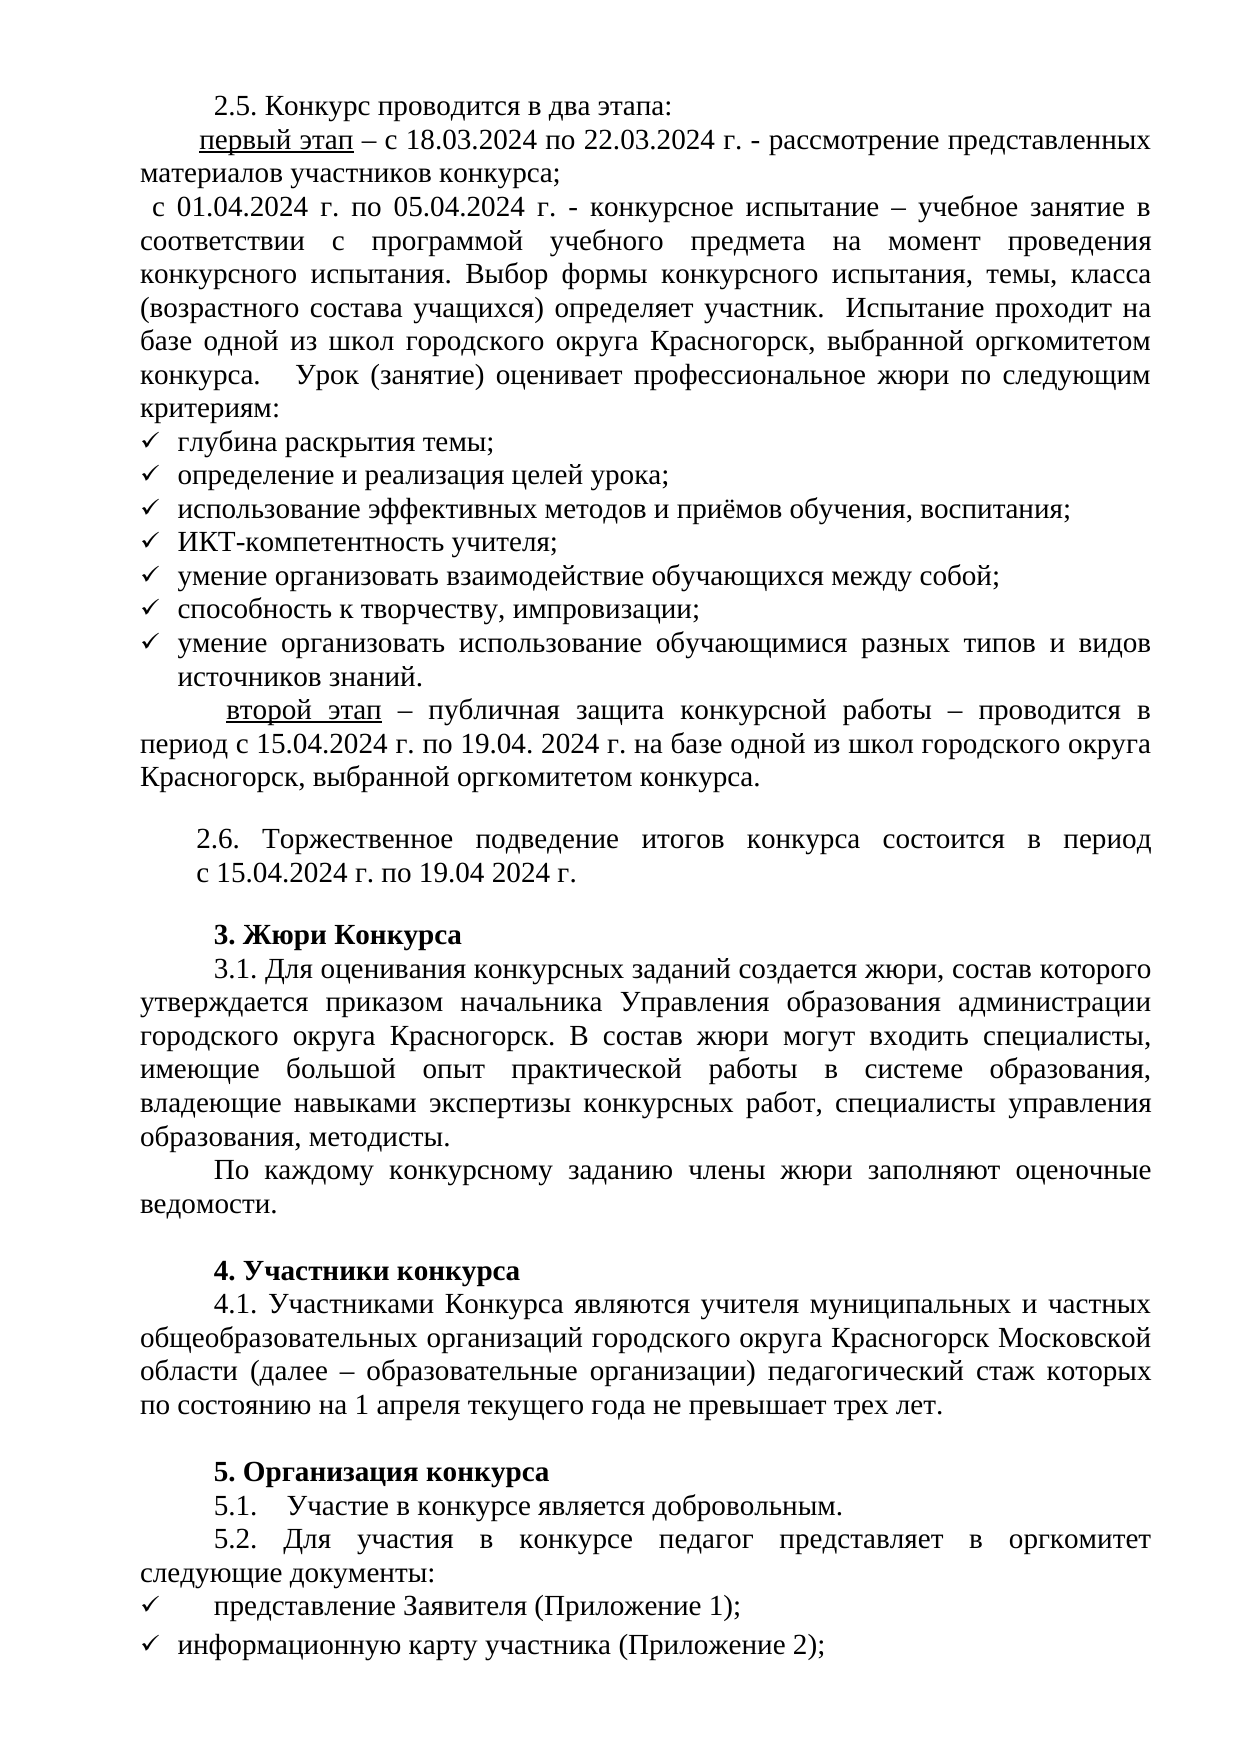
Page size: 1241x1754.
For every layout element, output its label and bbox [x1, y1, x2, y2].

table_header [140, 89, 1152, 1665]
